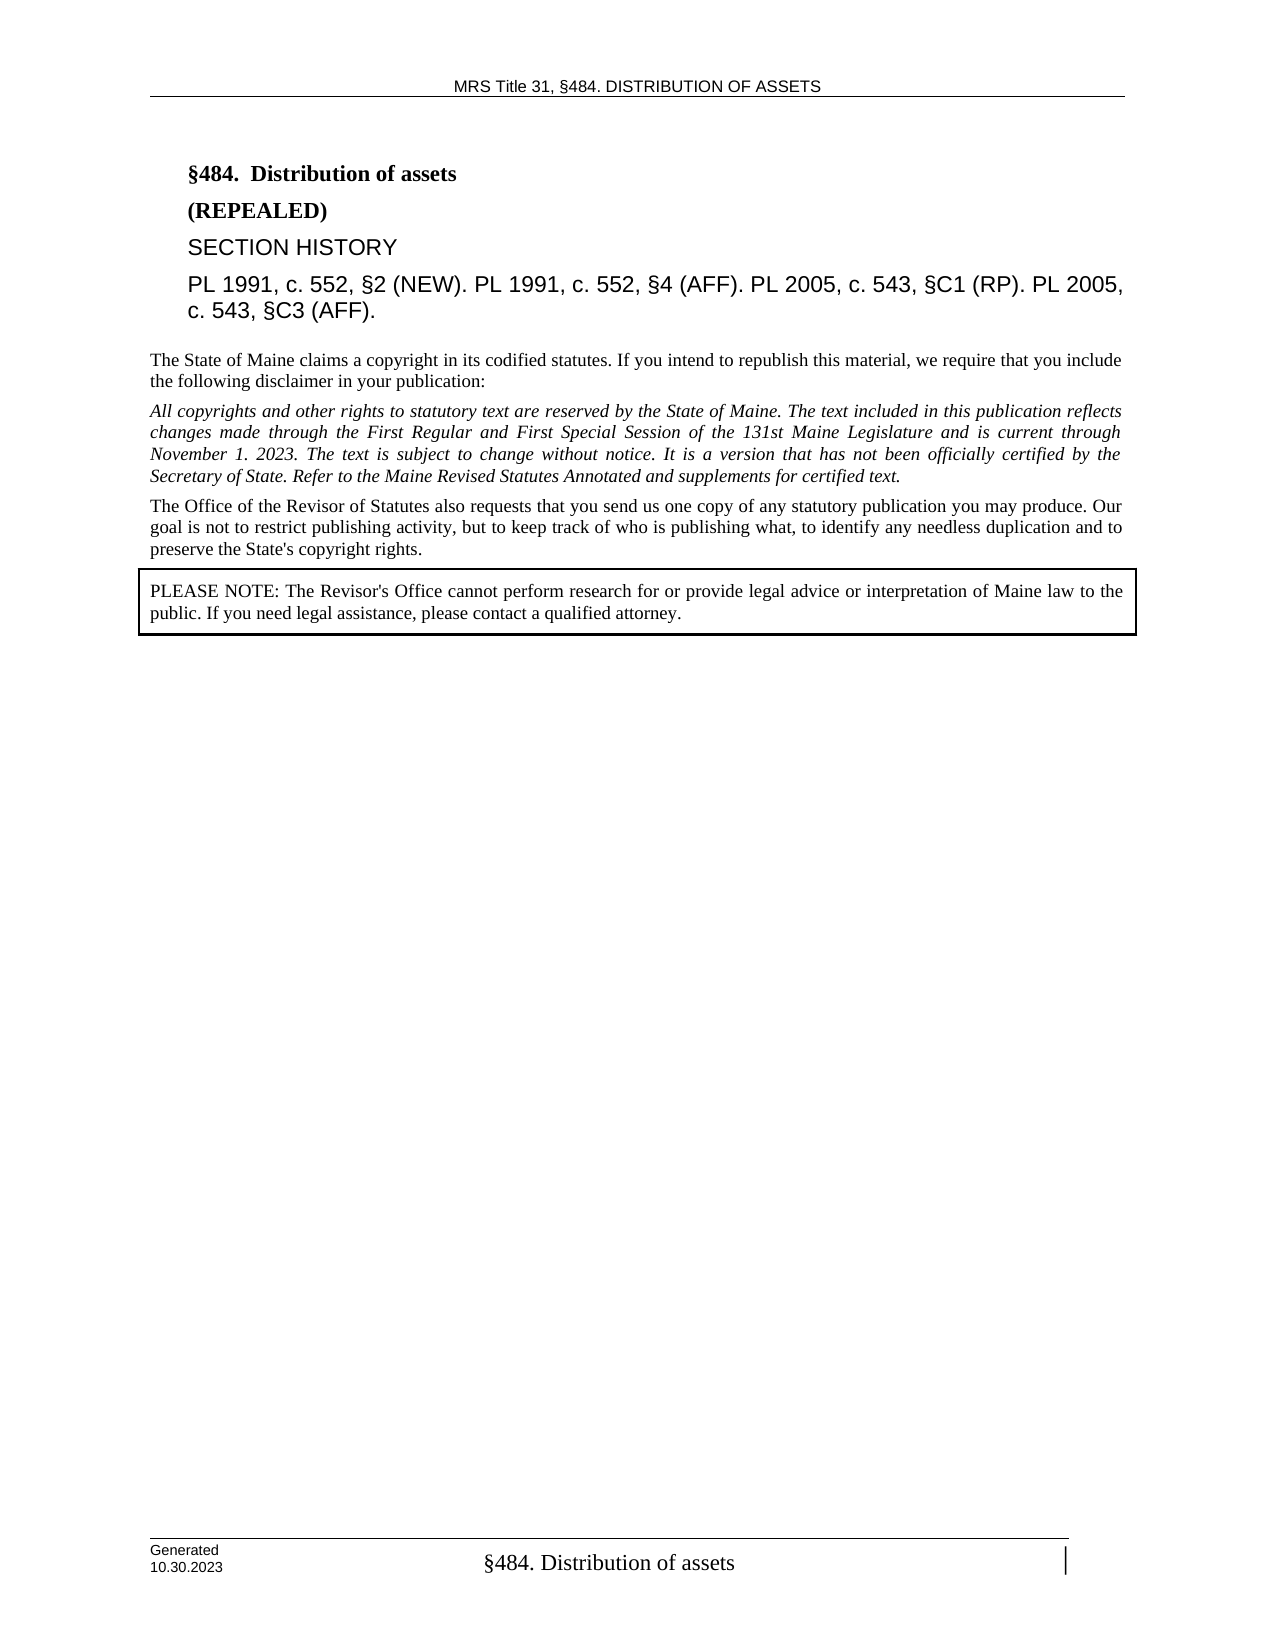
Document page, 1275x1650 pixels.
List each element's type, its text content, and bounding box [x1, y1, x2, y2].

text (REPEALED) [187, 197, 1125, 223]
text The Office of the Revisor of Statutes also requests that you send us one copy of any statutory publication you may produce. Our goal is not to restrict publishing activity, but to keep track of who is publishing what, to identify any needless duplication and to preserve the State's copyright rights. [150, 494, 1125, 559]
text All copyrights and other rights to statutory text are reserved by the State of Maine. The text included in this publication reflects changes made through the First Regular and First Special Session of the 131st Maine Legislature and is current through November 1. 2023 . The text is subject to change without notice. It is a version that has not been officially certified by the Secretary of State. Refer to the Maine Revised Statutes Annotated and supplements for certified text. [150, 400, 1125, 486]
text PL 1991, c. 552, §2 (NEW). PL 1991, c. 552, §4 (AFF). PL 2005, c. 543, §C1 (RP). PL 2005, c. 543, §C3 (AFF). [187, 271, 1125, 323]
text The State of Maine claims a copyright in its codified statutes. If you intend to republish this material, we require that you include the following disclaimer in your publication: [150, 348, 1125, 392]
text §484. Distribution of assets [187, 160, 1125, 187]
text PLEASE NOTE: The Revisor's Office cannot perform research for or provide legal advice or interpretation of Maine law to the public. If you need legal assistance, please contact a qualified attorney. [140, 570, 1135, 633]
text SECTION HISTORY [187, 234, 1125, 260]
